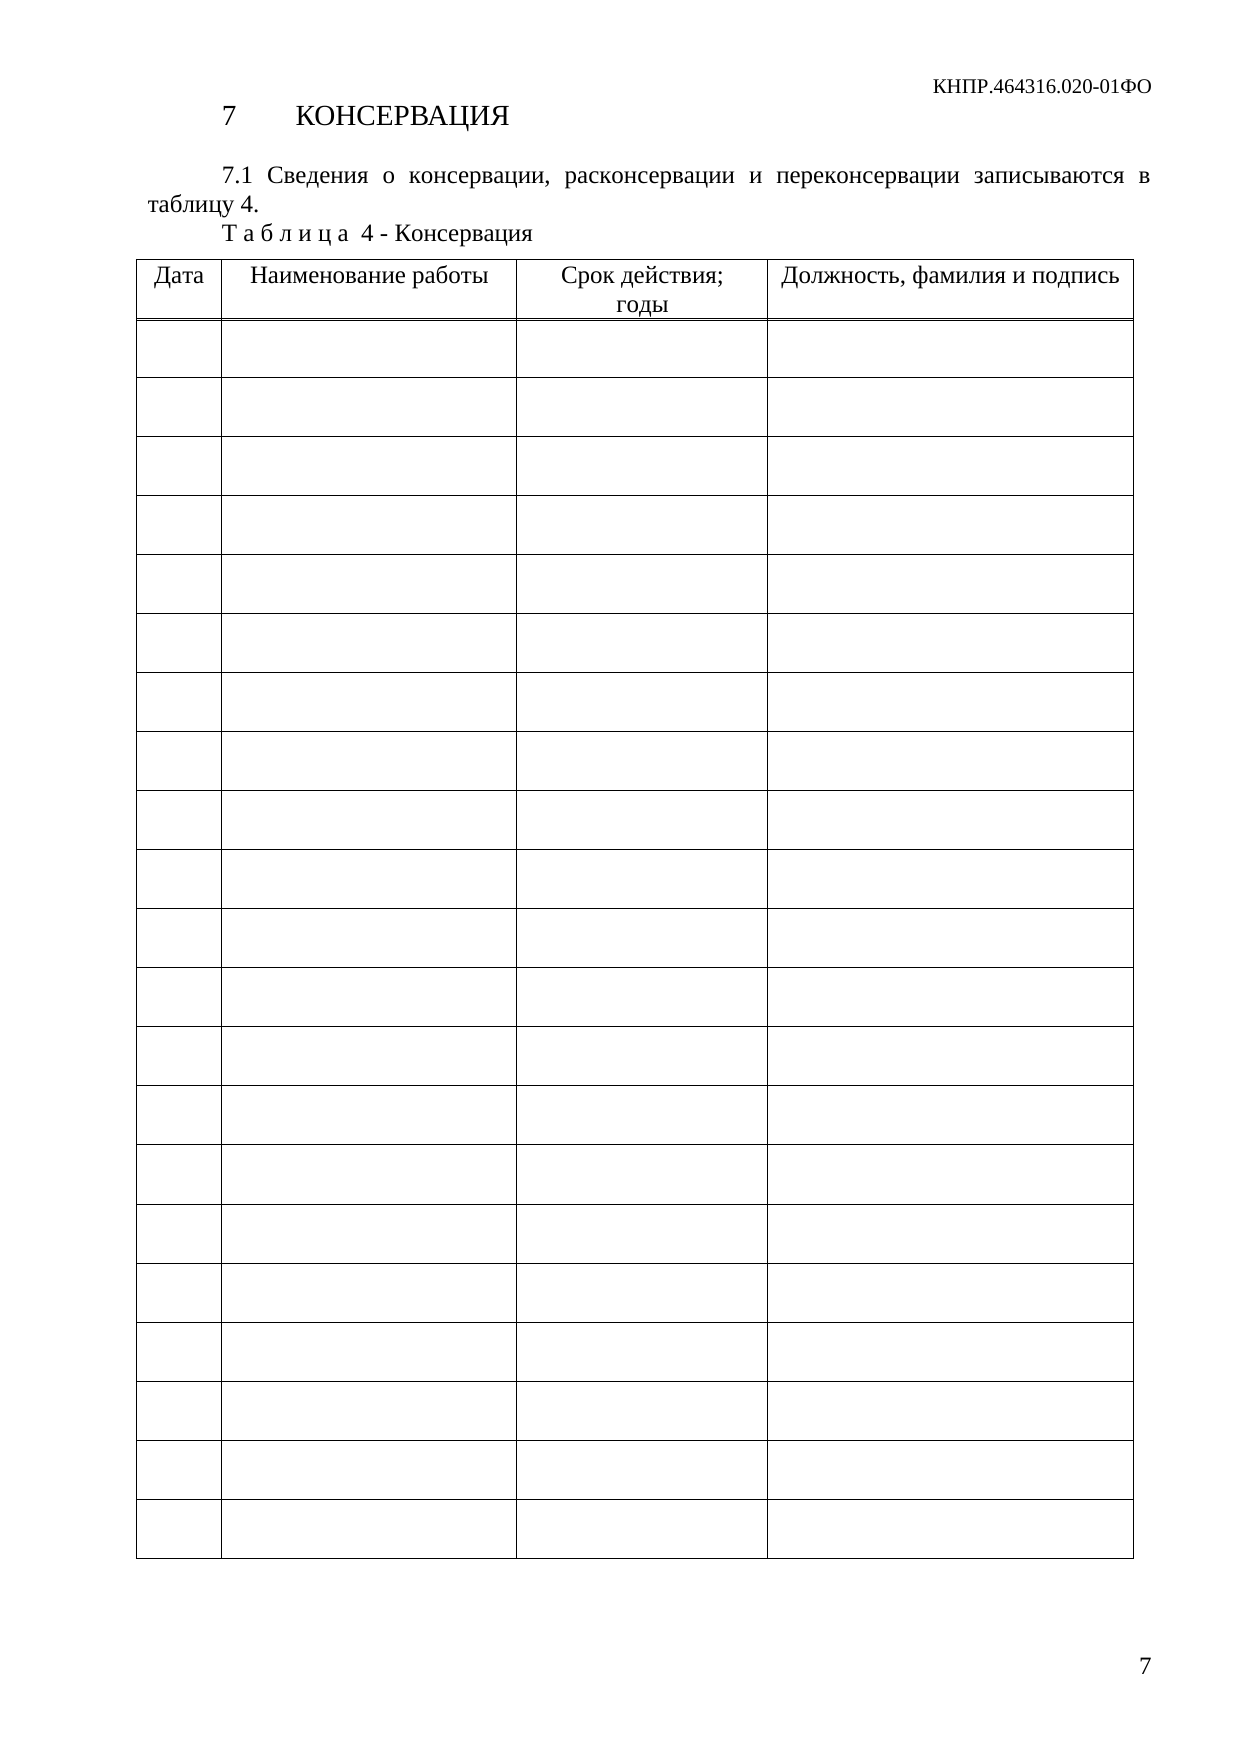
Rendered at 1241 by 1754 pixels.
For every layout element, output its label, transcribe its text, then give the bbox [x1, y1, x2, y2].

table_cell [768, 1205, 1133, 1262]
table_cell [137, 1441, 221, 1499]
table_cell [222, 968, 516, 1026]
table_cell [137, 496, 221, 554]
table_cell [137, 850, 221, 908]
table_cell [137, 1323, 221, 1381]
table_cell [137, 1086, 221, 1144]
table_cell [517, 1264, 767, 1322]
table_cell [768, 1027, 1133, 1085]
table_cell [222, 1441, 516, 1499]
table_cell [222, 1086, 516, 1144]
table_cell [768, 614, 1133, 672]
table_cell [222, 1382, 516, 1440]
table_cell [137, 321, 221, 377]
table_cell [768, 673, 1133, 731]
table_cell [222, 1323, 516, 1381]
table_cell [768, 1145, 1133, 1203]
table_cell [137, 1382, 221, 1440]
table_cell [137, 1500, 221, 1558]
table_cell [517, 555, 767, 613]
table_cell [137, 909, 221, 967]
table_header Наименование работы [222, 260, 516, 317]
table_cell [517, 1441, 767, 1499]
table_cell [222, 850, 516, 908]
table_cell [768, 732, 1133, 790]
table_cell [517, 614, 767, 672]
table_cell [517, 850, 767, 908]
table_cell [768, 791, 1133, 849]
table_header Должность, фамилия и подпись [768, 260, 1133, 317]
table_cell [768, 1323, 1133, 1381]
table_cell [137, 1027, 221, 1085]
table_cell [222, 614, 516, 672]
table_cell [517, 673, 767, 731]
table_cell [517, 909, 767, 967]
table_cell [517, 437, 767, 495]
table_cell [137, 673, 221, 731]
table_cell [222, 1500, 516, 1558]
table_header Срок действия; годы [517, 260, 767, 317]
table_cell [768, 1086, 1133, 1144]
table_cell [768, 909, 1133, 967]
text Т а б л и ц а 4 - Консервация [148, 218, 1152, 246]
table_cell [768, 437, 1133, 495]
table_cell [517, 321, 767, 377]
table_cell [137, 1145, 221, 1203]
table_cell [517, 1086, 767, 1144]
table_cell [222, 732, 516, 790]
table_cell [222, 378, 516, 436]
table_cell [768, 968, 1133, 1026]
text 7.1 Сведения о консервации, расконсервации и переконсервации записываются в таблицу 4. [148, 160, 1152, 218]
table_cell [222, 555, 516, 613]
table_cell [768, 1382, 1133, 1440]
table_cell [137, 555, 221, 613]
table_cell [768, 850, 1133, 908]
table_header Дата [137, 260, 221, 317]
table_cell [517, 968, 767, 1026]
table_cell [222, 909, 516, 967]
table_cell [768, 321, 1133, 377]
table_cell [768, 496, 1133, 554]
table_cell [517, 732, 767, 790]
table_cell [137, 1205, 221, 1262]
table_cell [137, 437, 221, 495]
table_cell [517, 1027, 767, 1085]
table_cell [517, 1500, 767, 1558]
table_cell [137, 968, 221, 1026]
table_cell [517, 791, 767, 849]
table_cell [768, 1500, 1133, 1558]
table_cell [222, 1205, 516, 1262]
table_cell [137, 732, 221, 790]
table_cell [517, 1145, 767, 1203]
table_cell [768, 1441, 1133, 1499]
table_cell [137, 378, 221, 436]
subtitle КОНСЕРВАЦИЯ [148, 98, 1152, 131]
table_cell [137, 1264, 221, 1322]
table_cell [222, 1027, 516, 1085]
table_cell [222, 1264, 516, 1322]
table_cell [137, 791, 221, 849]
table_cell [768, 555, 1133, 613]
table_cell [517, 378, 767, 436]
table_cell [137, 614, 221, 672]
table_cell [517, 1323, 767, 1381]
table_cell [222, 321, 516, 377]
table_cell [517, 1205, 767, 1262]
table_cell [517, 1382, 767, 1440]
table_cell [517, 496, 767, 554]
table_cell [222, 1145, 516, 1203]
table_cell [768, 1264, 1133, 1322]
table_cell [222, 791, 516, 849]
table_cell [768, 378, 1133, 436]
table_cell [222, 437, 516, 495]
table_cell [222, 496, 516, 554]
table_cell [222, 673, 516, 731]
